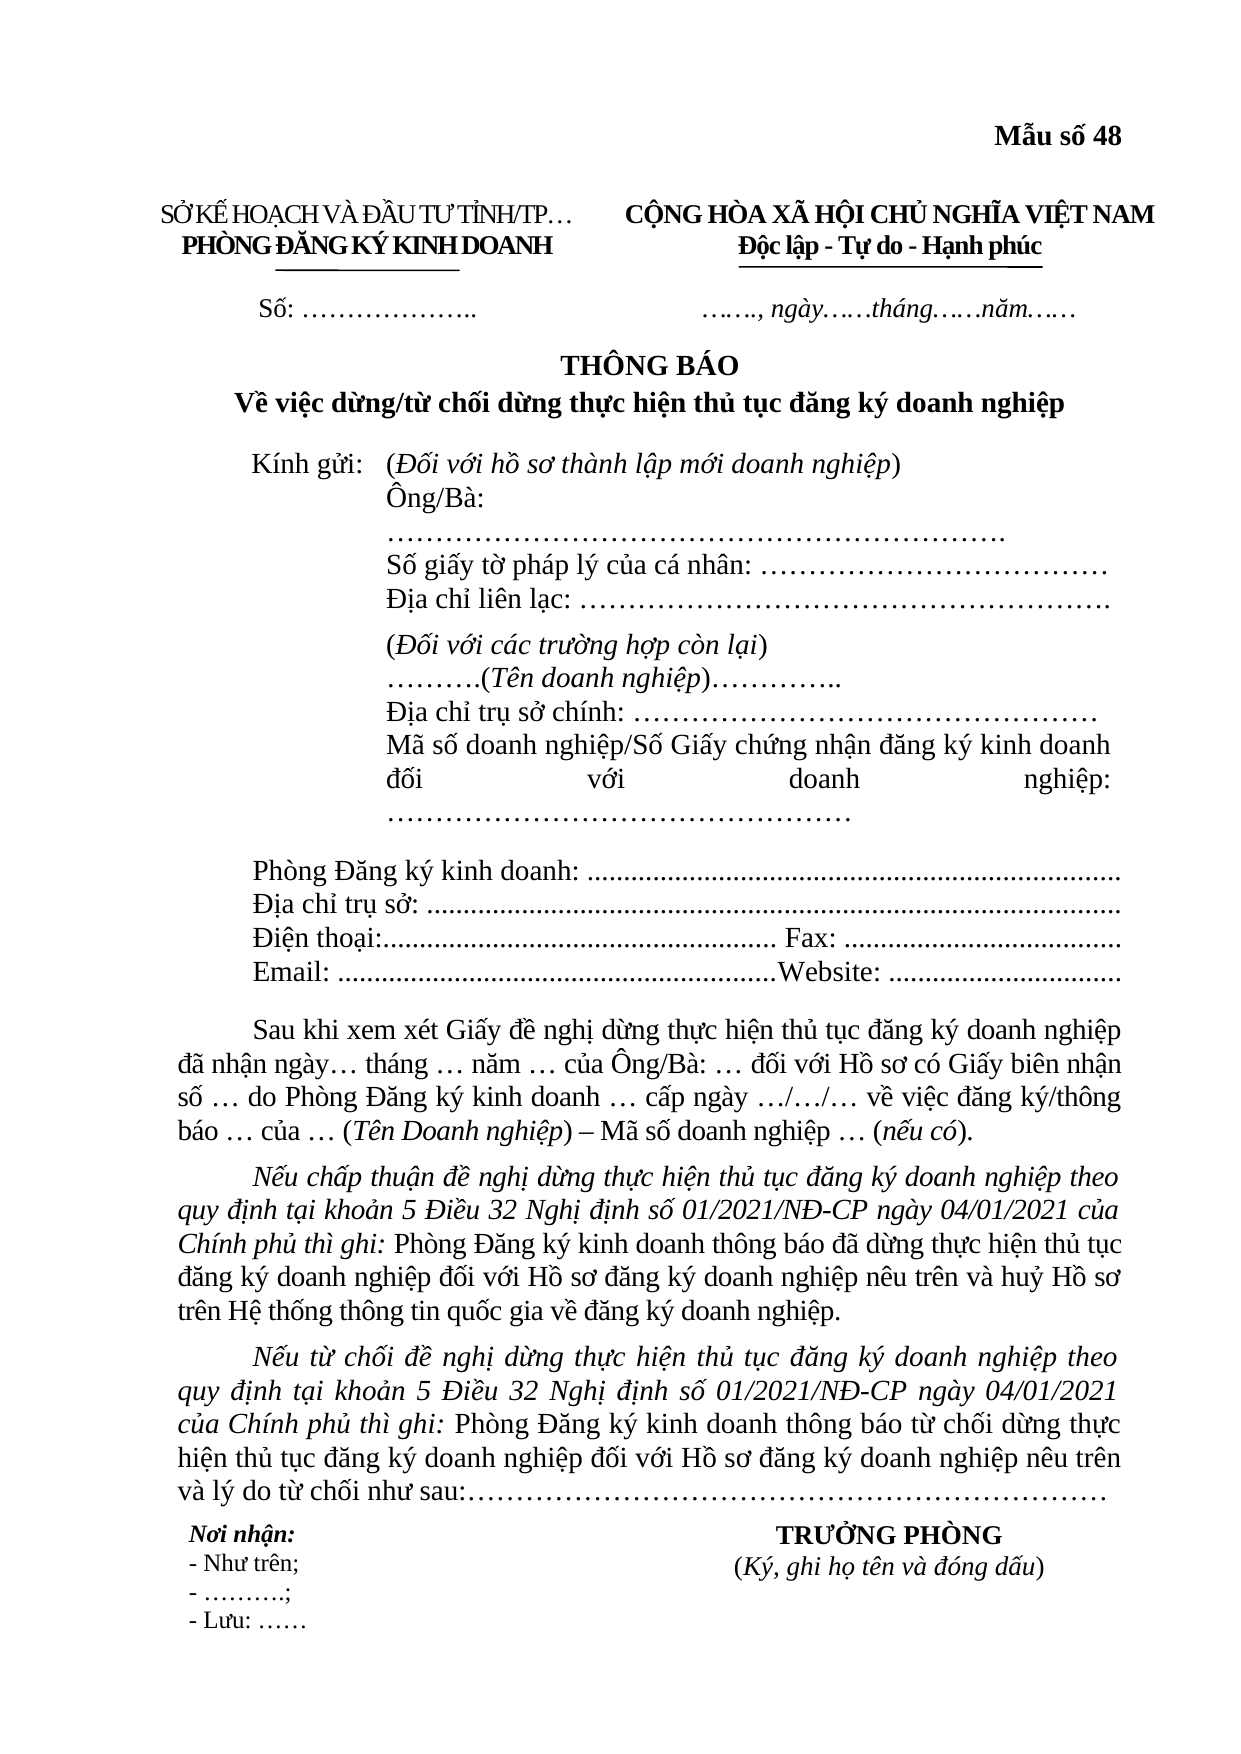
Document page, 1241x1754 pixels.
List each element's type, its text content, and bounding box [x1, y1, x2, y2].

text THÔNG BÁO Về việc dừng/từ chối dừng thực hiện thủ tục đăng ký doanh nghiệp [177, 348, 1122, 418]
text Nếu chấp thuận đề nghị dừng thực hiện thủ tục đăng ký doanh nghiệp theo quy định tại khoản 5 Điều 32 Nghị định số 01/2021/NĐ-CP ngày 04/01/2021 của Chính phủ thì ghi: Phòng Đăng ký kinh doanh thông báo đã dừng thực hiện thủ tục đăng ký doanh nghiệp đối với Hồ sơ đăng ký doanh nghiệp nêu trên và huỷ Hồ sơ trên Hệ thống thông tin quốc gia về đăng ký doanh nghiệp. [177, 1159, 1122, 1327]
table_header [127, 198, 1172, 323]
text Phòng Đăng ký kinh doanh: [177, 853, 1122, 887]
text Email: Website: [177, 954, 1122, 987]
text Nếu từ chối đề nghị dừng thực hiện thủ tục đăng ký doanh nghiệp theo quy định tại khoản 5 Điều 32 Nghị định số 01/2021/NĐ-CP ngày 04/01/2021 của Chính phủ thì ghi: Phòng Đăng ký kinh doanh thông báo từ chối dừng thực hiện thủ tục đăng ký doanh nghiệp đối với Hồ sơ đăng ký doanh nghiệp nêu trên và lý do từ chối như sau:………………………………………………………… [177, 1339, 1122, 1507]
text Địa chỉ trụ sở: [177, 887, 1122, 920]
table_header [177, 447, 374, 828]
text Điện thoại: Fax: [177, 920, 1122, 954]
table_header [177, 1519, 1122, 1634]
text Sau khi xem xét Giấy đề nghị dừng thực hiện thủ tục đăng ký doanh nghiệp đã nhận ngày… tháng … năm … của Ông/Bà: … đối với Hồ sơ có Giấy biên nhận số … do Phòng Đăng ký kinh doanh … cấp ngày …/…/… về việc đăng ký/thông báo … của … (Tên Doanh nghiệp) – Mã số doanh nghiệp … (nếu có). [177, 1012, 1122, 1146]
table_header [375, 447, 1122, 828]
